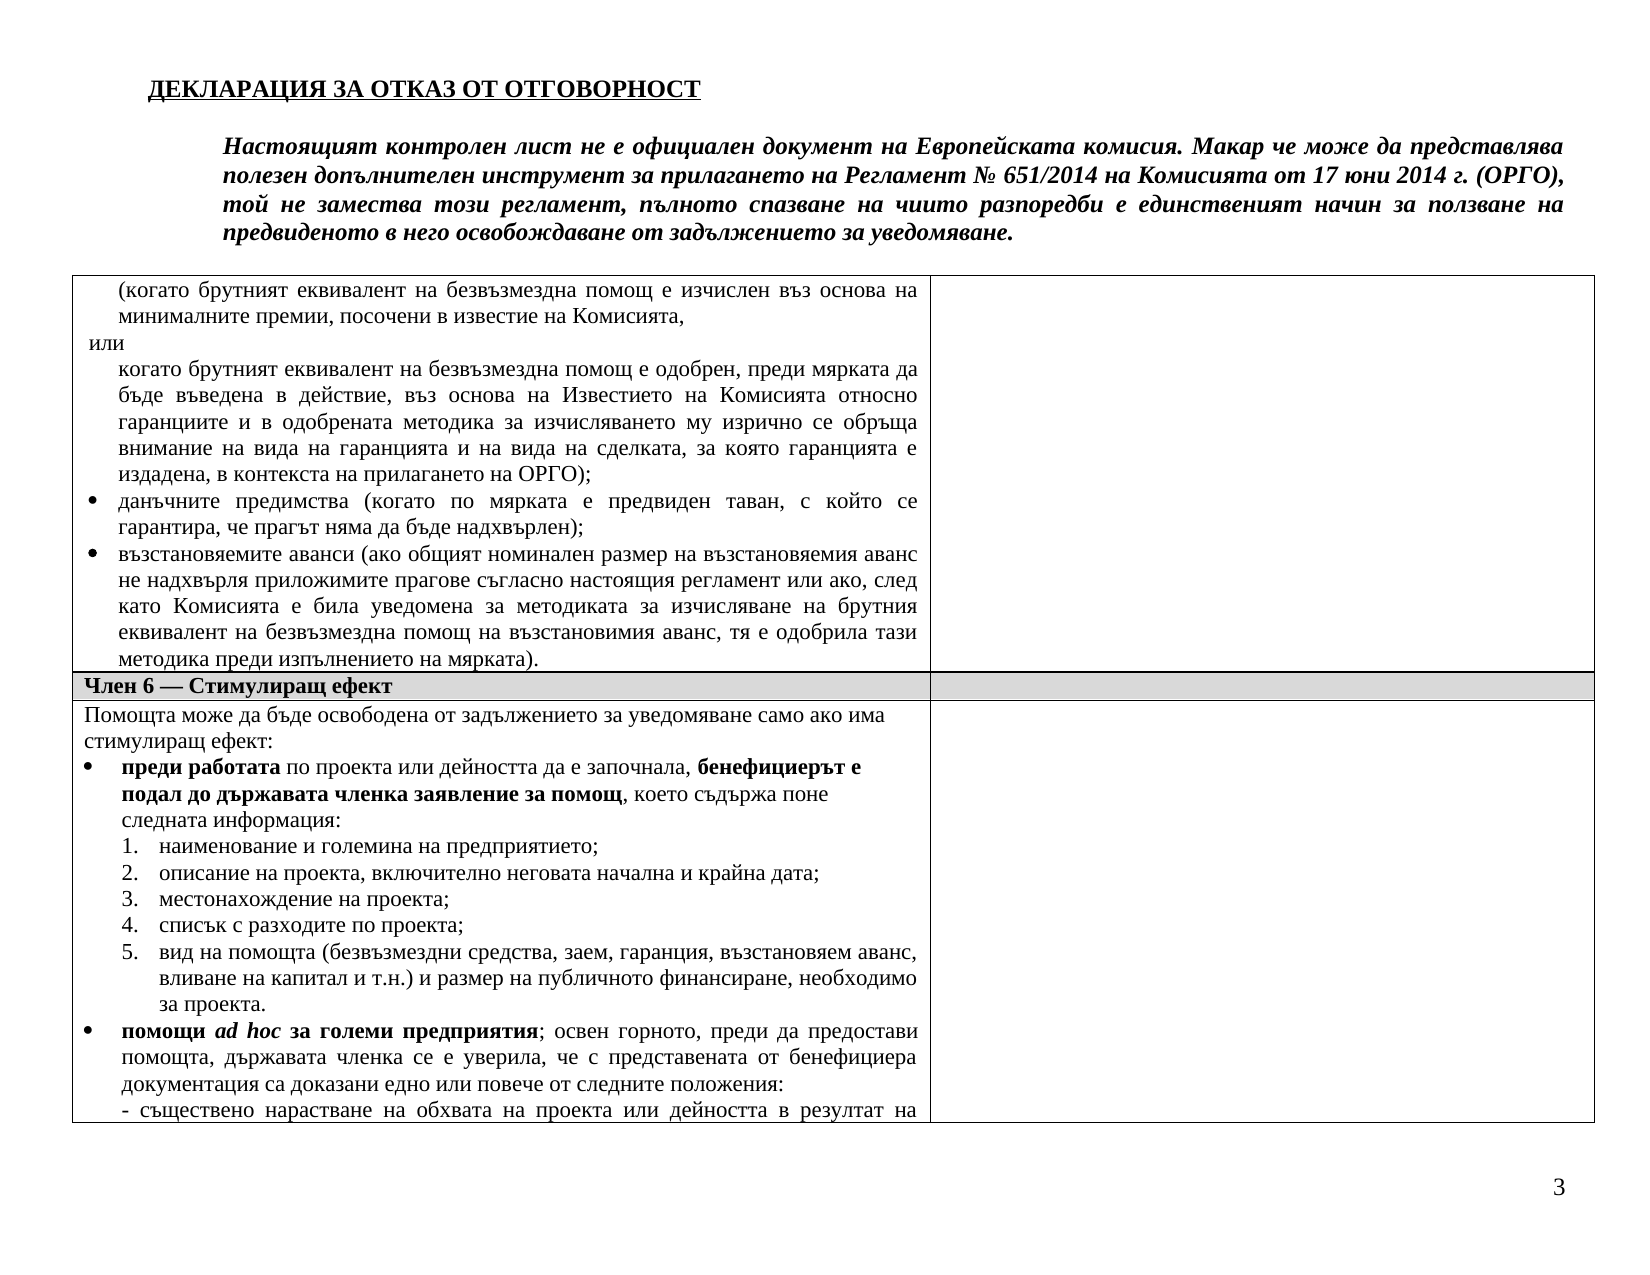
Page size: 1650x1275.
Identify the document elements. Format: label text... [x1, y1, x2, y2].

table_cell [73, 276, 930, 671]
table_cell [73, 701, 930, 1122]
table_cell [931, 276, 1594, 671]
table_cell [931, 673, 1594, 699]
table_cell Член 6 — Стимулиращ ефект [73, 673, 930, 699]
table_cell [931, 701, 1594, 1122]
